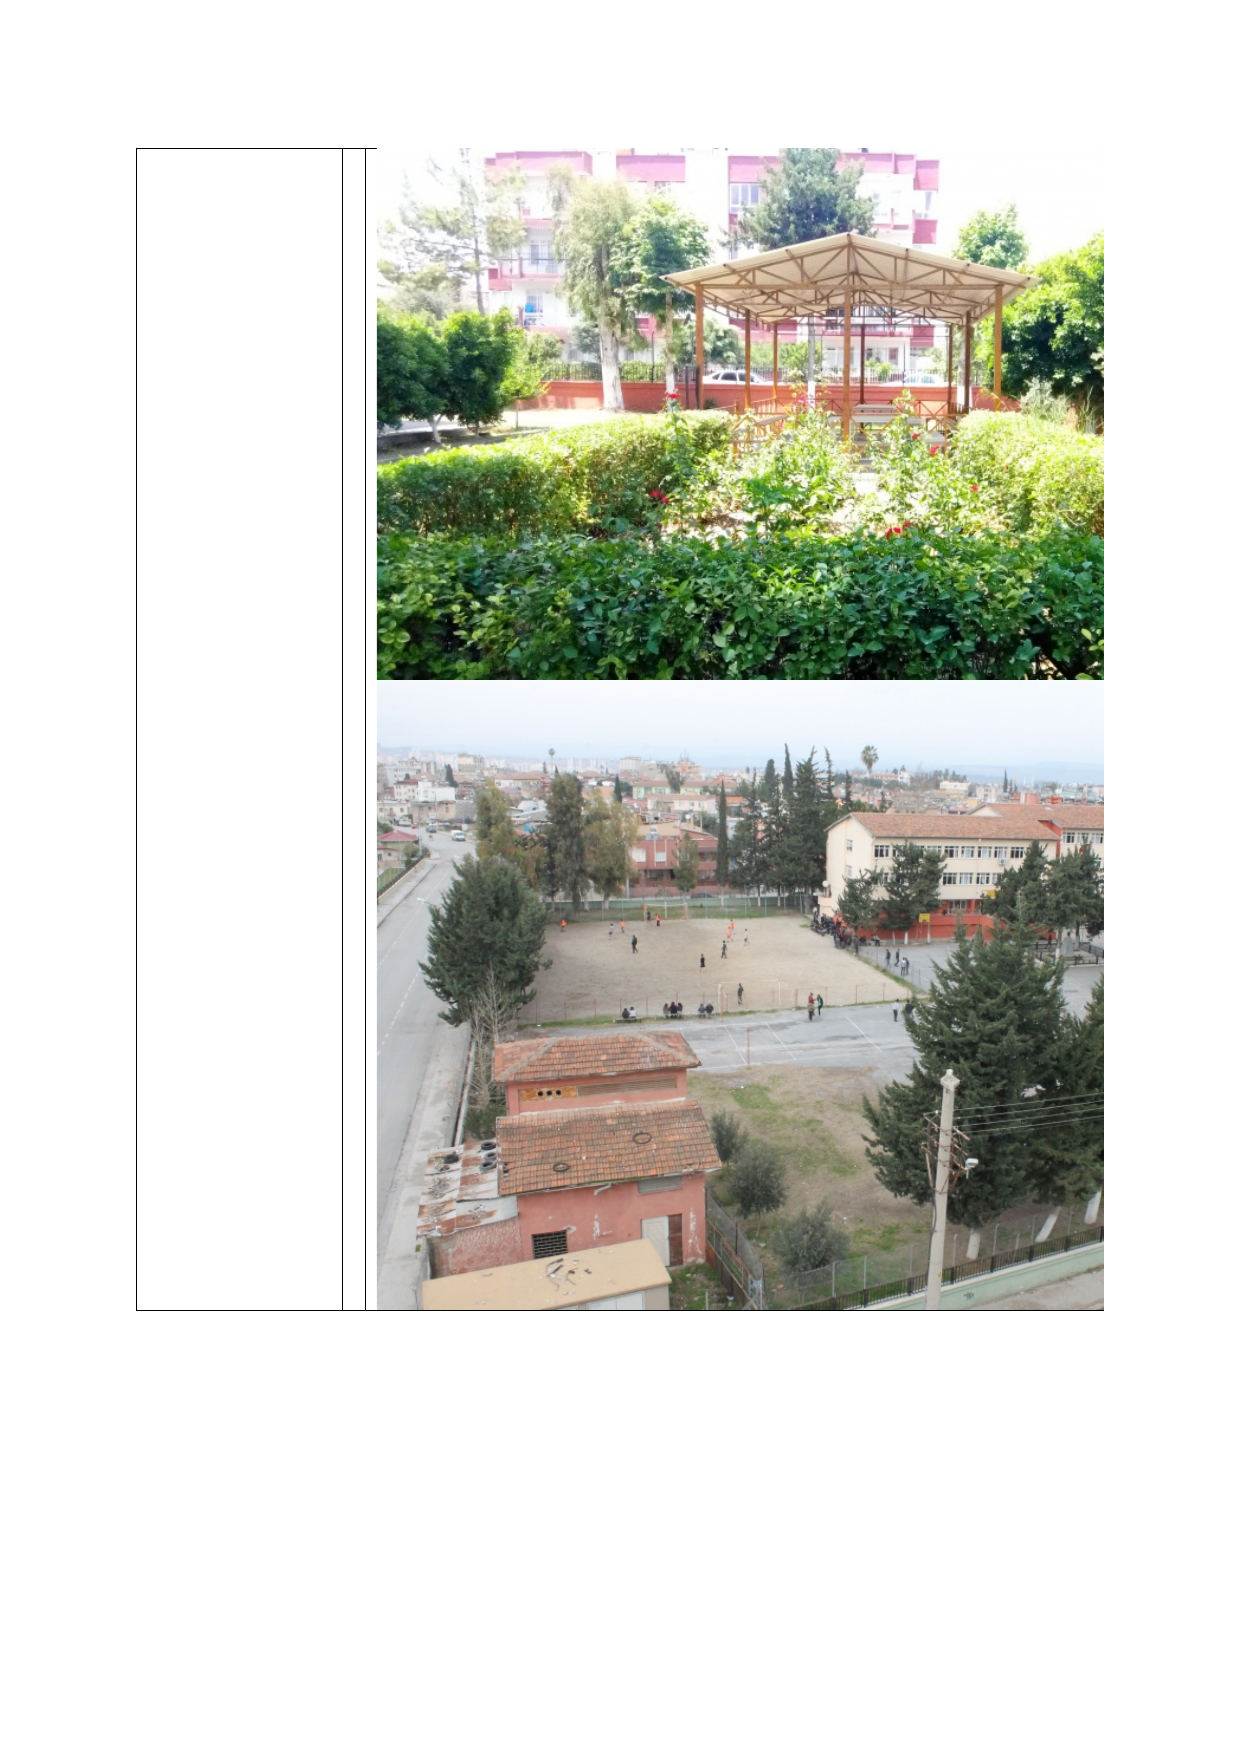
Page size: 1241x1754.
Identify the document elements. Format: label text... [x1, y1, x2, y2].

picture [376, 148, 1104, 1310]
table_cell [343, 149, 365, 1309]
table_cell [137, 149, 342, 1309]
